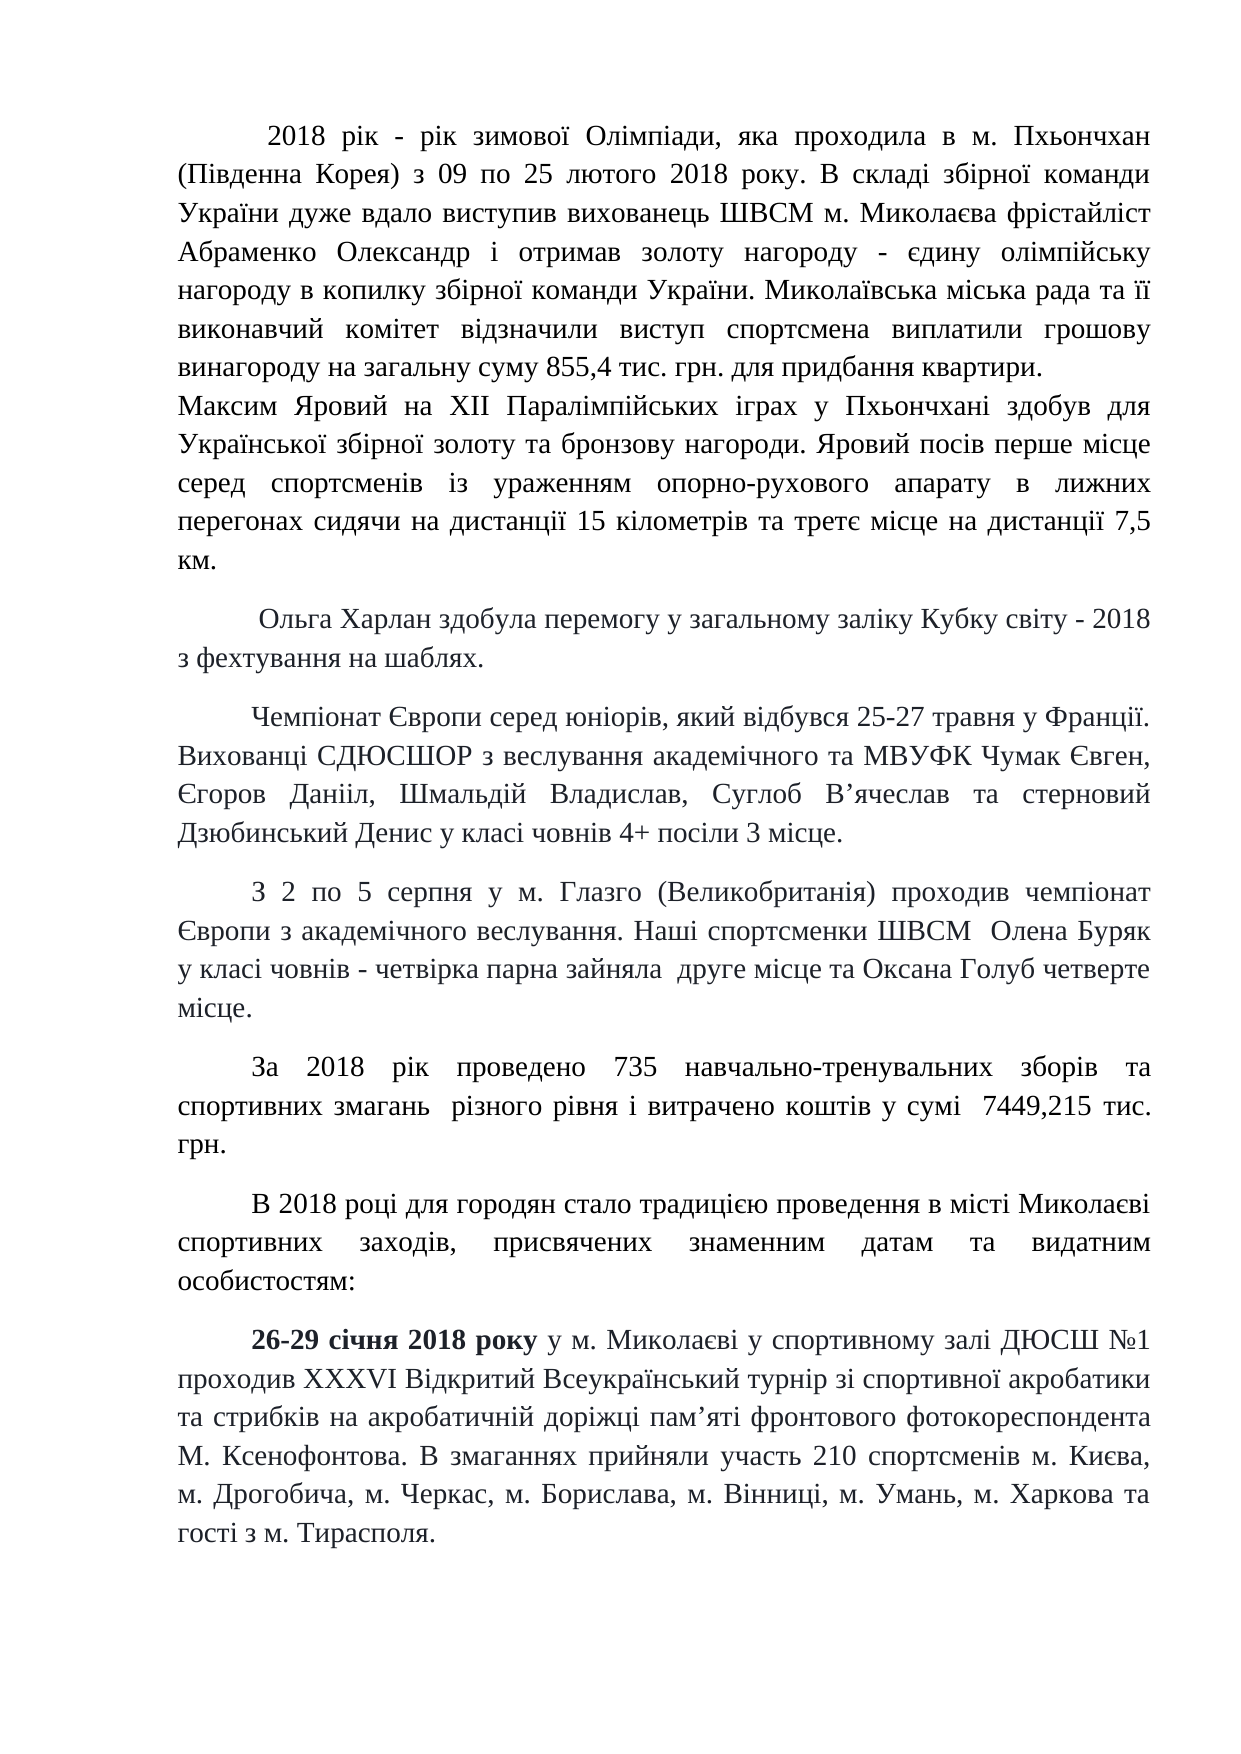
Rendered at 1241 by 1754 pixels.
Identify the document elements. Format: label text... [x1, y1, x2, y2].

text Чемпіонат Європи серед юніорів, який відбувся 25-27 травня у Франції. Вихованці СДЮСШОР з веслування академічного та МВУФК Чумак Євген, Єгоров Данііл, Шмальдій Владислав, Суглоб В’ячеслав та стерновий Дзюбинський Денис у класі човнів 4+ посіли 3 місце. [177, 810, 1152, 848]
text Максим Яровий на XII Паралімпійських іграх у Пхьончхані здобув для Української збірної золоту та бронзову нагороди. Яровий посів перше місце серед спортсменів із ураженням опорно-рухового апарату в лижних перегонах сидячи на дистанції 15 кілометрів та третє місце на дистанції 7,5 км. [177, 537, 1152, 576]
text 26-29 січня 2018 року у м. Миколаєві у спортивному залі ДЮСШ №1 проходив XXXVI Відкритий Всеукраїнський турнір зі спортивної акробатики та стрибків на акробатичній доріжці пам’яті фронтового фотокореспондента М. Ксенофонтова. В змаганнях прийняли участь 210 спортсменів м. Києва, м. Дрогобича, м. Черкас, м. Борислава, м. Вінниці, м. Умань, м. Харкова та гості з м. Тирасполя. [177, 1322, 1152, 1361]
text Чемпіонат Європи серед юніорів, який відбувся 25-27 травня у Франції. Вихованці СДЮСШОР з веслування академічного та МВУФК Чумак Євген, Єгоров Данііл, Шмальдій Владислав, Суглоб В’ячеслав та стерновий Дзюбинський Денис у класі човнів 4+ посіли 3 місце. [177, 699, 1152, 738]
text 26-29 січня 2018 року у м. Миколаєві у спортивному залі ДЮСШ №1 проходив XXXVI Відкритий Всеукраїнський турнір зі спортивної акробатики та стрибків на акробатичній доріжці пам’яті фронтового фотокореспондента М. Ксенофонтова. В змаганнях прийняли участь 210 спортсменів м. Києва, м. Дрогобича, м. Черкас, м. Борислава, м. Вінниці, м. Умань, м. Харкова та гості з м. Тирасполя. [177, 1510, 1152, 1548]
text 2018 рік - рік зимової Олімпіади, яка проходила в м. Пхьончхан (Південна Корея) з 09 по 25 лютого 2018 року. В складі збірної команди України дуже вдало виступив вихованець ШВСМ м. Миколаєва фрістайліст Абраменко Олександр і отримав золоту нагороду - єдину олімпійську нагороду в копилку збірної команди України. Миколаївська міська рада та її виконавчий комітет відзначили виступ спортсмена виплатили грошову винагороду на загальну суму 855,4 тис. грн. для придбання квартири. [177, 118, 1152, 383]
text Ольга Харлан здобула перемогу у загальному заліку Кубку світу - 2018 з фехтування на шаблях. [177, 601, 1152, 673]
text З 2 по 5 серпня у м. Глазго (Великобританія) проходив чемпіонат Європи з академічного веслування. Наші спортсменки ШВСМ Олена Буряк у класі човнів - четвірка парна зайняла друге місце та Оксана Голуб четверте місце. [177, 985, 1152, 1023]
text За 2018 рік проведено 735 навчально-тренувальних зборів та спортивних змагань різного рівня і витрачено коштів у сумі 7449,215 тис. грн. [177, 1049, 1152, 1160]
text В 2018 році для городян стало традицією проведення в місті Миколаєві спортивних заходів, присвячених знаменним датам та видатним особистостям: [177, 1186, 1152, 1296]
text З 2 по 5 серпня у м. Глазго (Великобританія) проходив чемпіонат Європи з академічного веслування. Наші спортсменки ШВСМ Олена Буряк у класі човнів - четвірка парна зайняла друге місце та Оксана Голуб четверте місце. [177, 874, 1152, 913]
